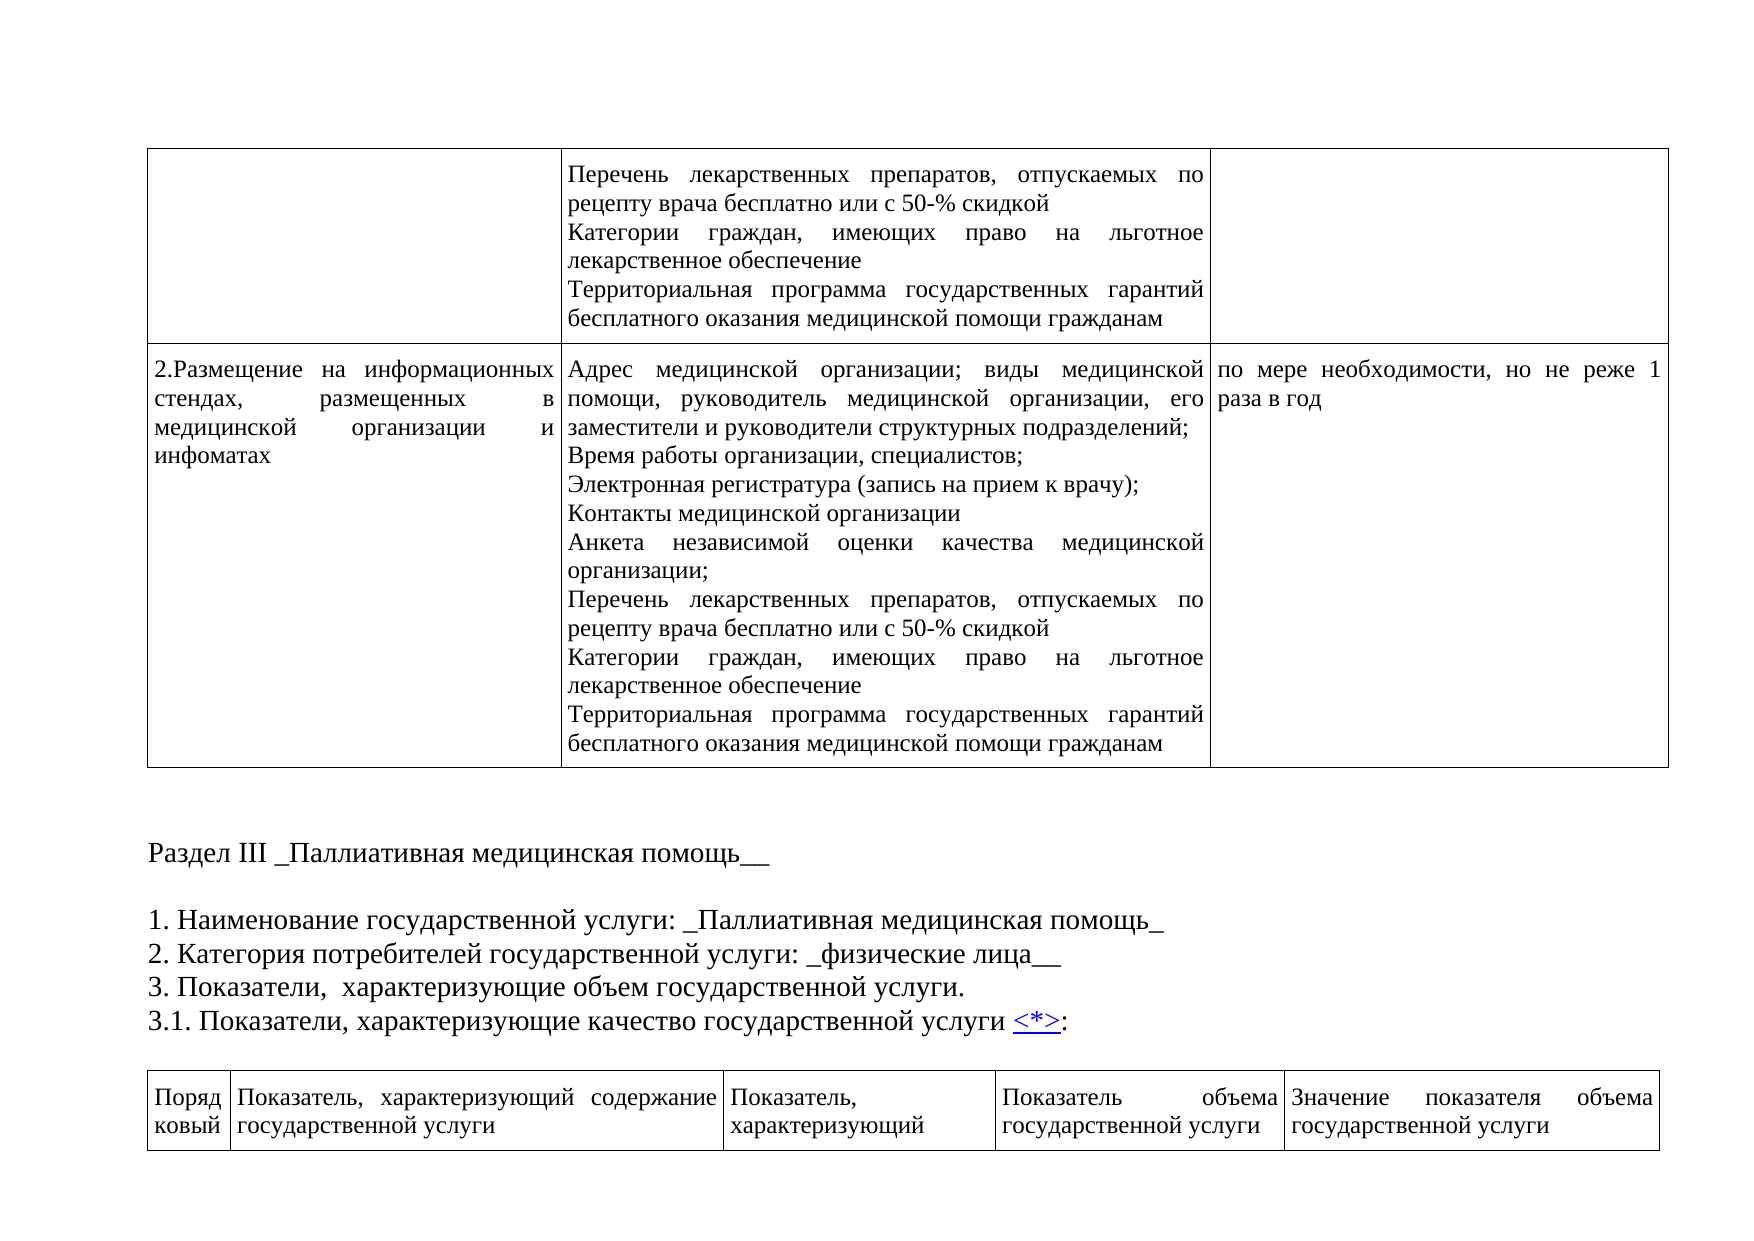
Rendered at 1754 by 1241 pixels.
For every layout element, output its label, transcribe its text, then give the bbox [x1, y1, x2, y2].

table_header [724, 1071, 995, 1150]
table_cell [148, 149, 561, 342]
table_cell по мере необходимости, но не реже 1 раза в год [1211, 344, 1668, 767]
table_header Порядковый номер [148, 1071, 230, 1150]
text Раздел III _Паллиативная медицинская помощь__ [148, 835, 1665, 869]
table_cell 2.Размещение на информационных стендах, размещенных в медицинской организации и инфоматах [148, 344, 561, 767]
text 3. Показатели, характеризующие объем государственной услуги. [148, 969, 1665, 1003]
table_header Значение показателя объема государственной услуги [1285, 1071, 1659, 1150]
text 1. Наименование государственной услуги: _Паллиативная медицинская помощь_ [148, 902, 1665, 936]
table_header Показатель объема государственной услуги [996, 1071, 1284, 1150]
text 2. Категория потребителей государственной услуги: _физические лица__ [148, 936, 1665, 969]
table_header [231, 1071, 723, 1150]
text 3.1. Показатели, характеризующие качество государственной услуги <*>: [148, 1003, 1665, 1037]
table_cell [1211, 149, 1668, 342]
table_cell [562, 149, 1210, 342]
